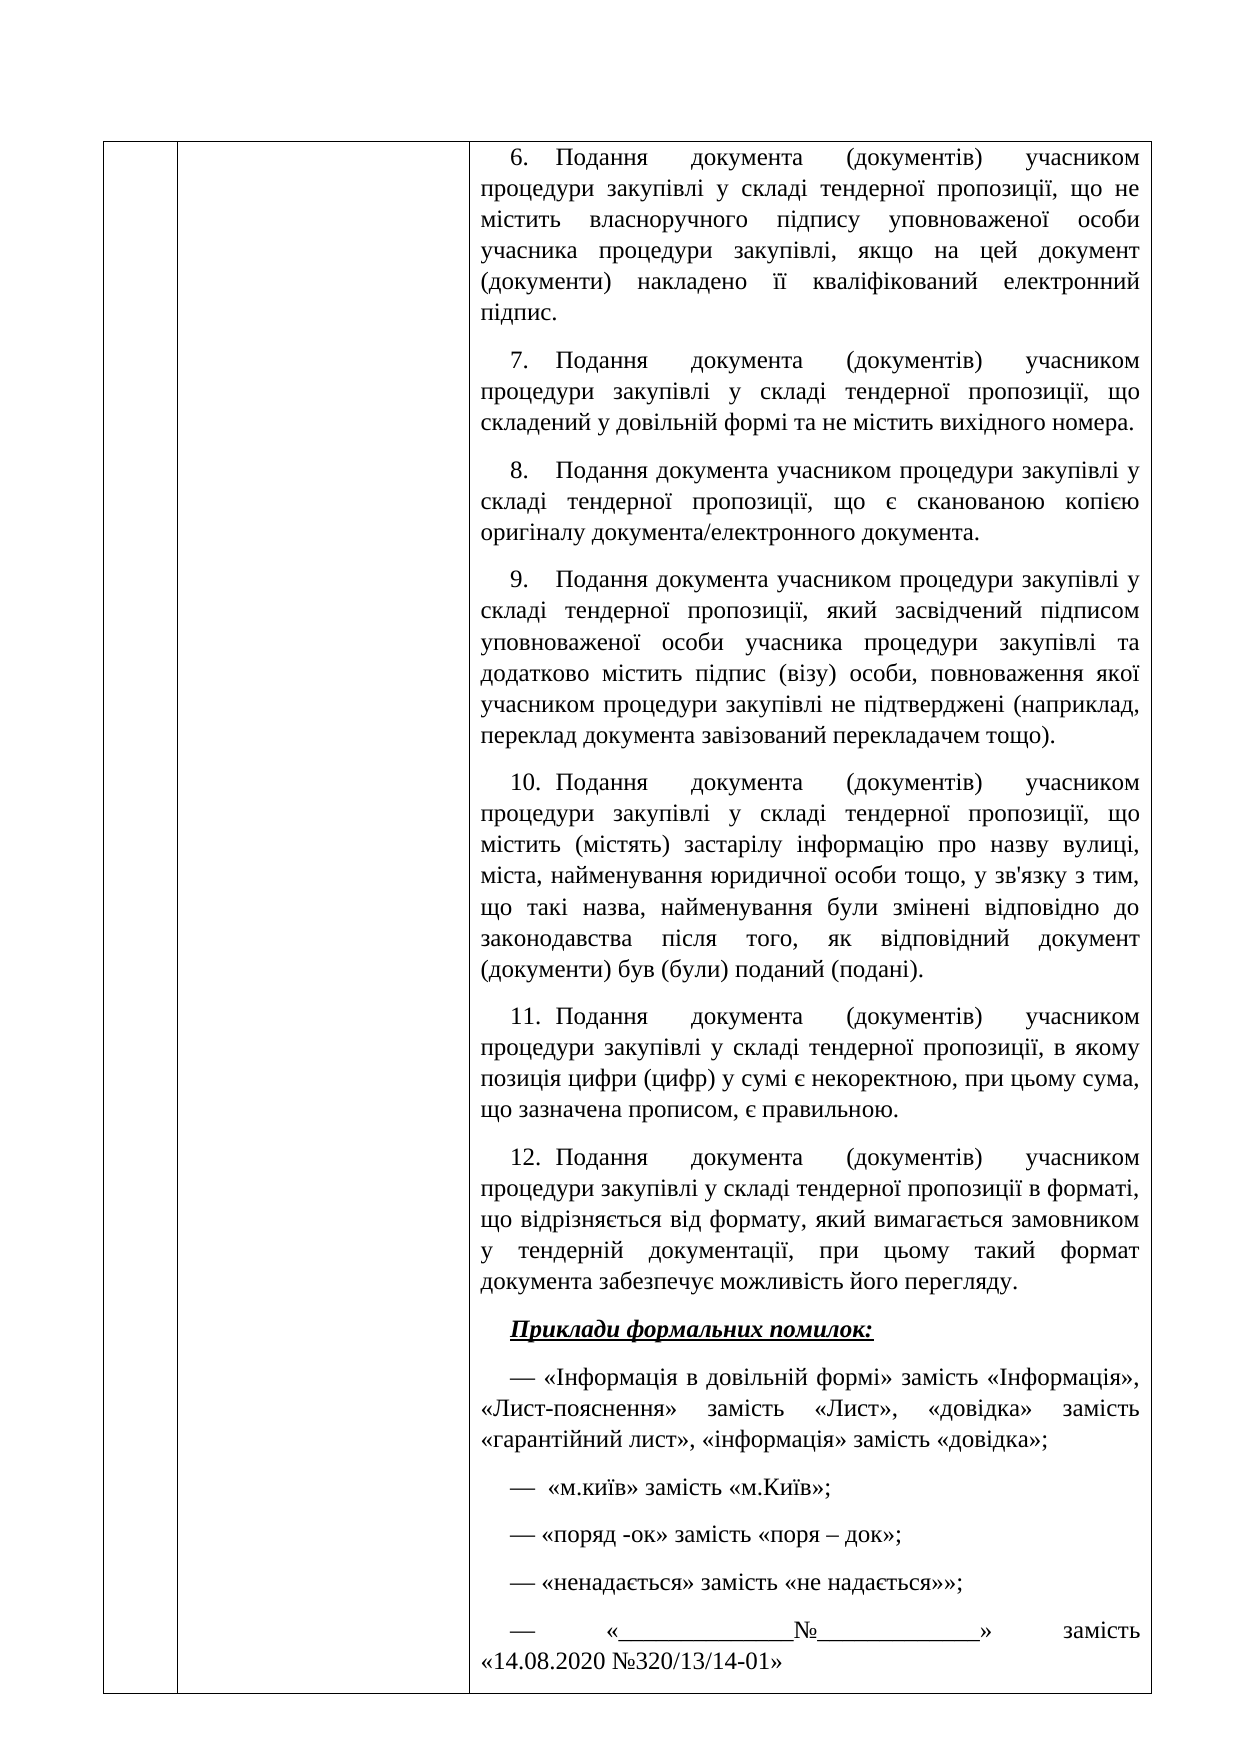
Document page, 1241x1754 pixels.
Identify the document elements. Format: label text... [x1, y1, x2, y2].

table_cell 1 [104, 142, 177, 1693]
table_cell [178, 142, 469, 1693]
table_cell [470, 142, 1151, 1693]
